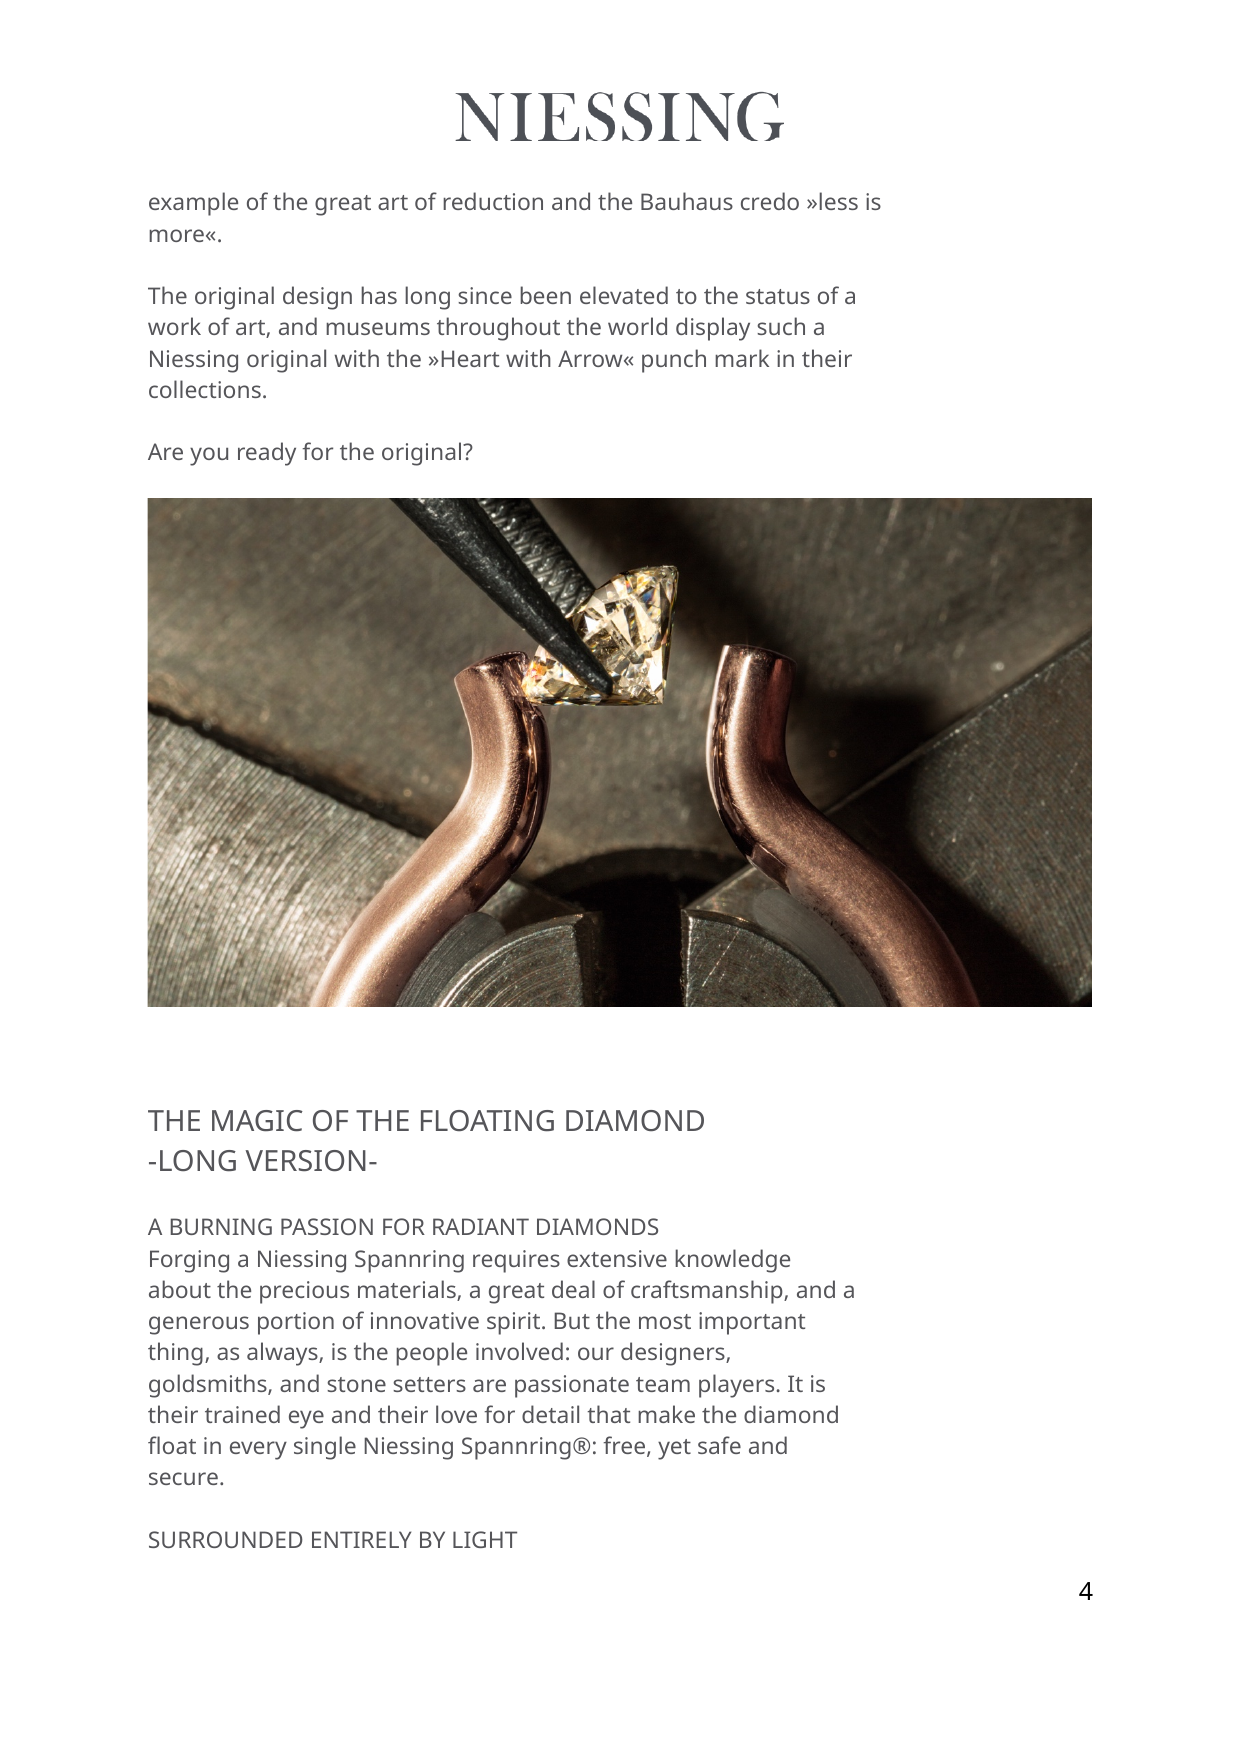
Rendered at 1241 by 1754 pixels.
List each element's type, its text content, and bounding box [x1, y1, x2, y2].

text Are you ready for the original? [148, 436, 901, 467]
text SURROUNDED ENTIRELY BY LIGHT [148, 1524, 856, 1555]
text A BURNING PASSION FOR RADIANT DIAMONDS [148, 1211, 856, 1243]
picture [147, 498, 1092, 1007]
text -LONG VERSION- [148, 1140, 901, 1180]
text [148, 186, 901, 249]
text The original design has long since been elevated to the status of a work of art, and museums throughout the world display such a Niessing original with the »Heart with Arrow« punch mark in their collections. [148, 280, 901, 405]
text THE MAGIC OF THE FLOATING DIAMOND [148, 1101, 901, 1140]
text Forging a Niessing Spannring requires extensive knowledge about the precious materials, a great deal of craftsmanship, and a generous portion of innovative spirit. But the most important thing, as always, is the people involved: our designers, goldsmiths, and stone setters are passionate team players. It is their trained eye and their love for detail that make the diamond float in every single Niessing Spannring®: free, yet safe and secure. [148, 1243, 856, 1493]
